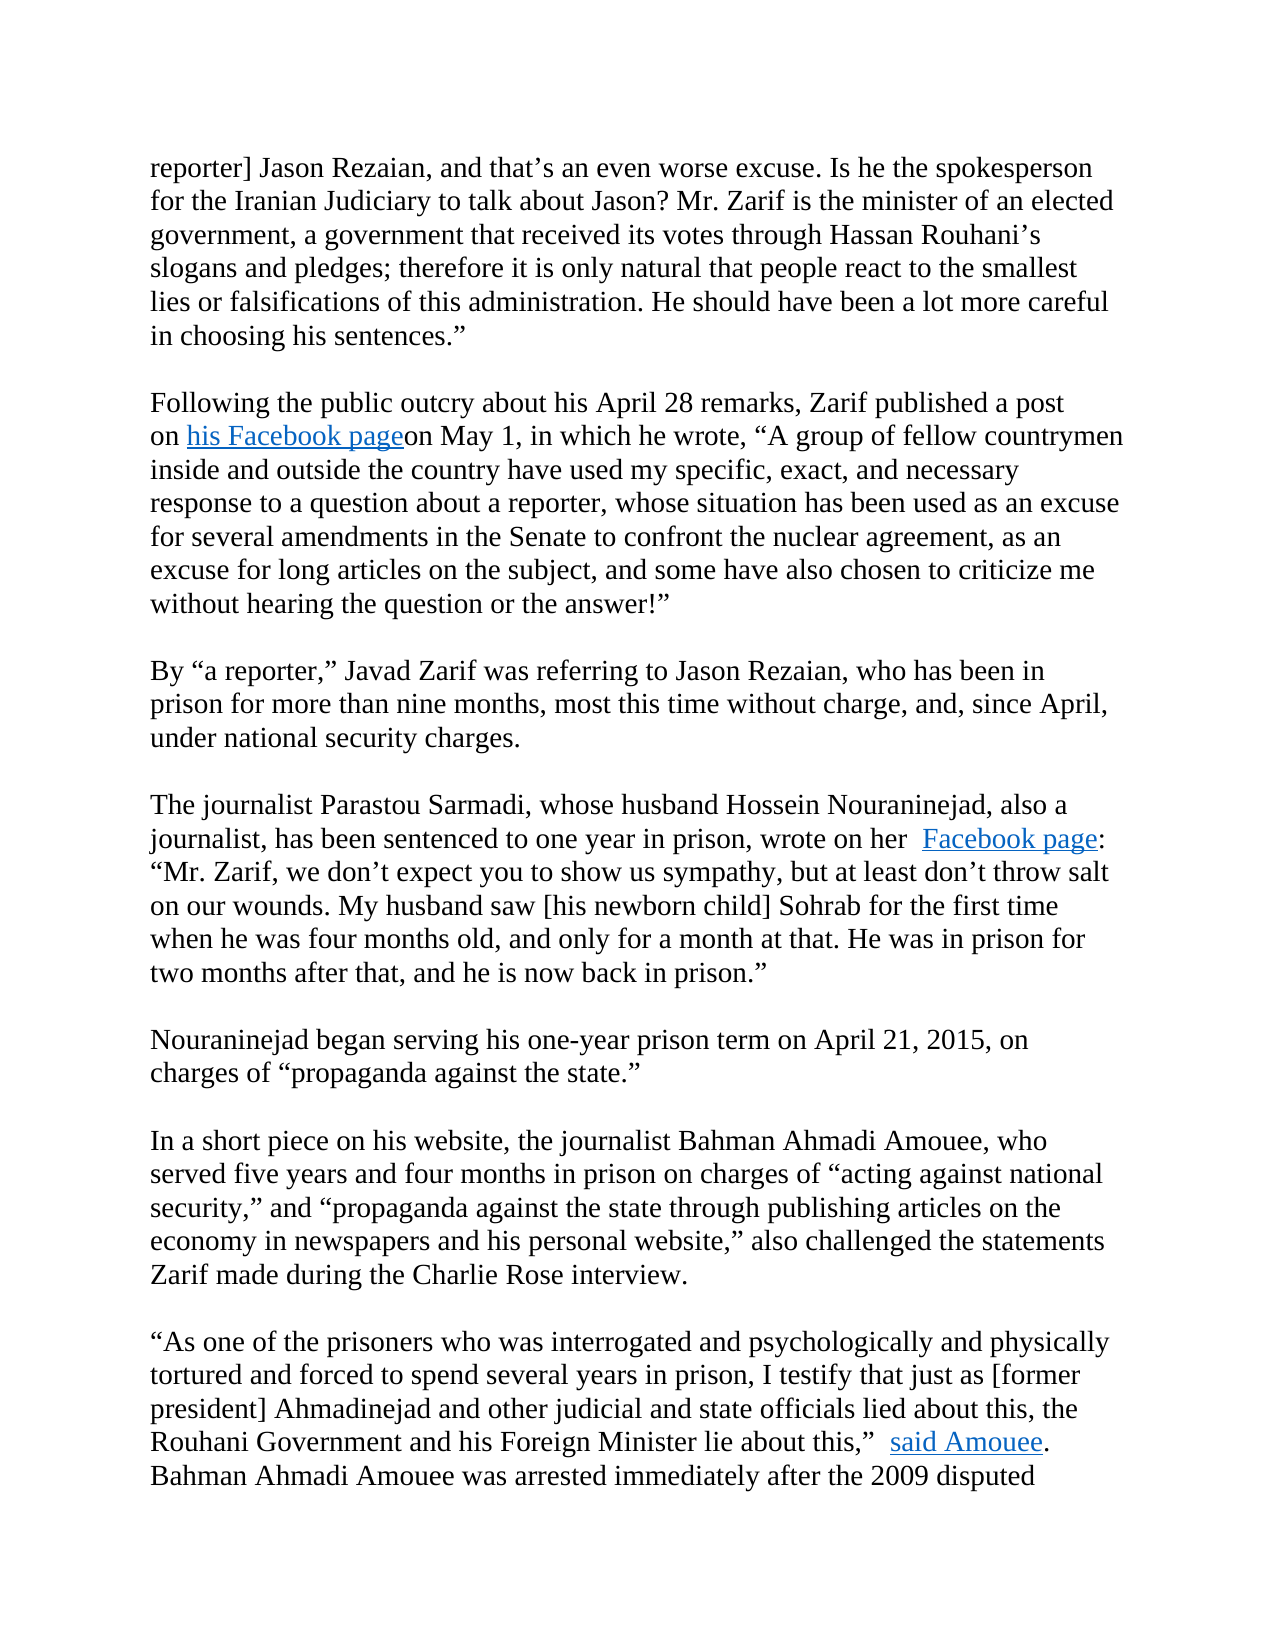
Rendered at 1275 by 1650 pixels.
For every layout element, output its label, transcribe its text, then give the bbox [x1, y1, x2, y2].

text Following the public outcry about his April 28 remarks, Zarif published a post on his Facebook pageon May 1, in which he wrote, “A group of fellow countrymen inside and outside the country have used my specific, exact, and necessary response to a question about a reporter, whose situation has been used as an excuse for several amendments in the Senate to confront the nuclear agreement, as an excuse for long articles on the subject, and some have also chosen to criticize me without hearing the question or the answer!” [150, 385, 1125, 619]
text By “a reporter,” Javad Zarif was referring to Jason Rezaian, who has been in prison for more than nine months, most this time without charge, and, since April, under national security charges. [150, 653, 1125, 754]
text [150, 150, 1125, 351]
text The journalist Parastou Sarmadi, whose husband Hossein Nouraninejad, also a journalist, has been sentenced to one year in prison, wrote on her Facebook page: “Mr. Zarif, we don’t expect you to show us sympathy, but at least don’t throw salt on our wounds. My husband saw [his newborn child] Sohrab for the first time when he was four months old, and only for a month at that. He was in prison for two months after that, and he is now back in prison.” [150, 787, 1125, 988]
text Nouraninejad began serving his one-year prison term on April 21, 2015, on charges of “propaganda against the state.” [150, 1022, 1125, 1089]
text In a short piece on his website, the journalist Bahman Ahmadi Amouee, who served five years and four months in prison on charges of “acting against national security,” and “propaganda against the state through publishing articles on the economy in newspapers and his personal website,” also challenged the statements Zarif made during the Charlie Rose interview. [150, 1123, 1125, 1290]
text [150, 1458, 1125, 1492]
text “As one of the prisoners who was interrogated and psychologically and physically tortured and forced to spend several years in prison, I testify that just as [former president] Ahmadinejad and other judicial and state officials lied about this, the Rouhani Government and his Foreign Minister lie about this,” said Amouee. [150, 1324, 1125, 1458]
